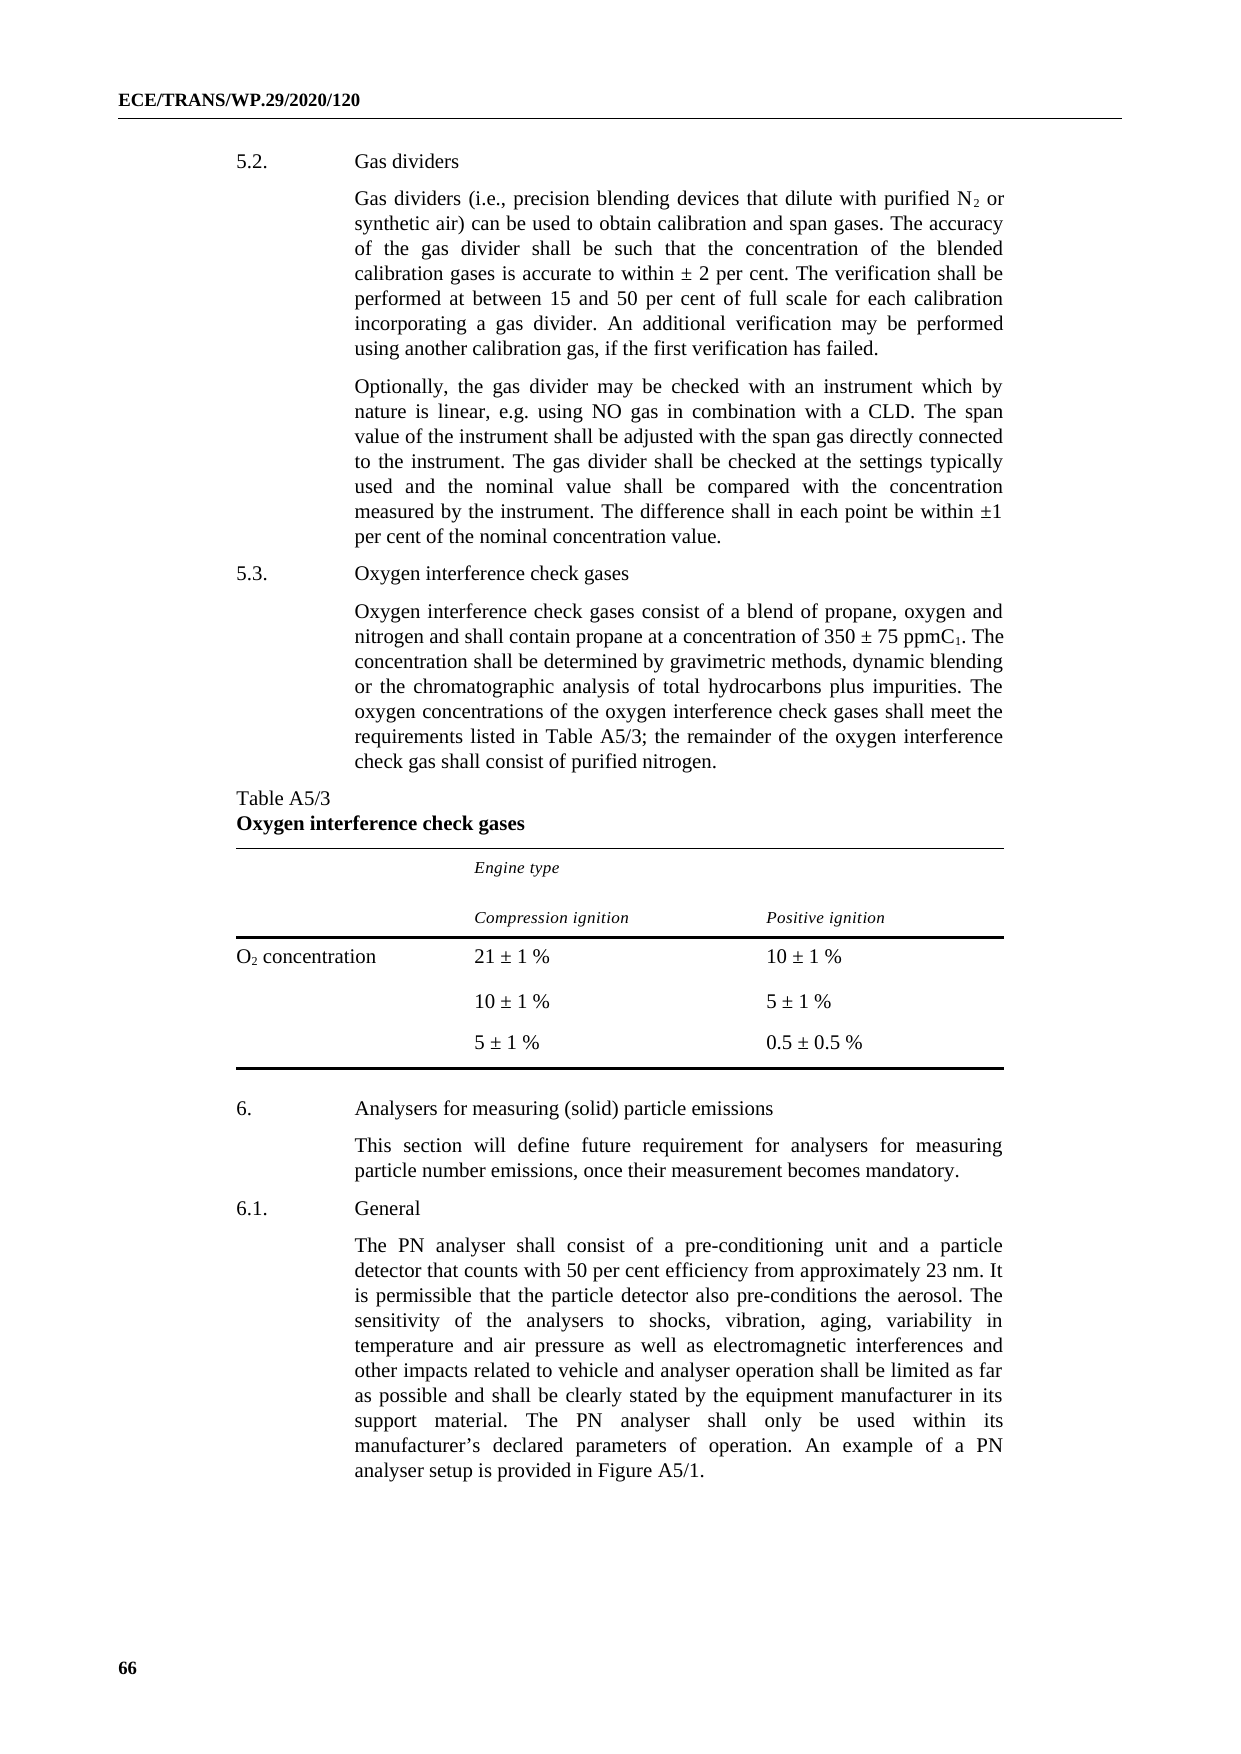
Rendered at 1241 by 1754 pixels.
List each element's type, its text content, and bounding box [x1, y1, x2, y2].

text 6. Analysers for measuring (solid) particle emissions [236, 1095, 1004, 1120]
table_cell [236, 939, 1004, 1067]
text Oxygen interference check gases [177, 810, 1004, 835]
text Gas dividers (i.e., precision blending devices that dilute with purified N2 or synthetic air) can be used to obtain calibration and span gases. The accuracy of the gas divider shall be such that the concentration of the blended calibration gases is accurate to within ± 2 per cent. The verification shall be performed at between 15 and 50 per cent of full scale for each calibration incorporating a gas divider. An additional verification may be performed using another calibration gas, if the first verification has failed. [354, 185, 1004, 360]
text 5.3. Oxygen interference check gases [236, 560, 1004, 585]
text The PN analyser shall consist of a pre-conditioning unit and a particle detector that counts with 50 per cent efficiency from approximately 23 nm. It is permissible that the particle detector also pre-conditions the aerosol. The sensitivity of the analysers to shocks, vibration, aging, variability in temperature and air pressure as well as electromagnetic interferences and other impacts related to vehicle and analyser operation shall be limited as far as possible and shall be clearly stated by the equipment manufacturer in its support material. The PN analyser shall only be used within its manufacturer’s declared parameters of operation. An example of a PN analyser setup is provided in Figure A5/1. [354, 1232, 1004, 1482]
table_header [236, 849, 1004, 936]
text This section will define future requirement for analysers for measuring particle number emissions, once their measurement becomes mandatory. [354, 1132, 1004, 1182]
text Table A5/3 [177, 785, 1004, 810]
text Oxygen interference check gases consist of a blend of propane, oxygen and nitrogen and shall contain propane at a concentration of 350 ± 75 ppmC1. The concentration shall be determined by gravimetric methods, dynamic blending or the chromatographic analysis of total hydrocarbons plus impurities. The oxygen concentrations of the oxygen interference check gases shall meet the requirements listed in Table A5/3; the remainder of the oxygen interference check gas shall consist of purified nitrogen. [354, 598, 1004, 773]
text 5.2. Gas dividers [236, 148, 1004, 173]
text Optionally, the gas divider may be checked with an instrument which by nature is linear, e.g. using NO gas in combination with a CLD. The span value of the instrument shall be adjusted with the span gas directly connected to the instrument. The gas divider shall be checked at the settings typically used and the nominal value shall be compared with the concentration measured by the instrument. The difference shall in each point be within ±1 per cent of the nominal concentration value. [354, 373, 1004, 548]
text 6.1. General [236, 1195, 1004, 1220]
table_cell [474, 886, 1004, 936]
